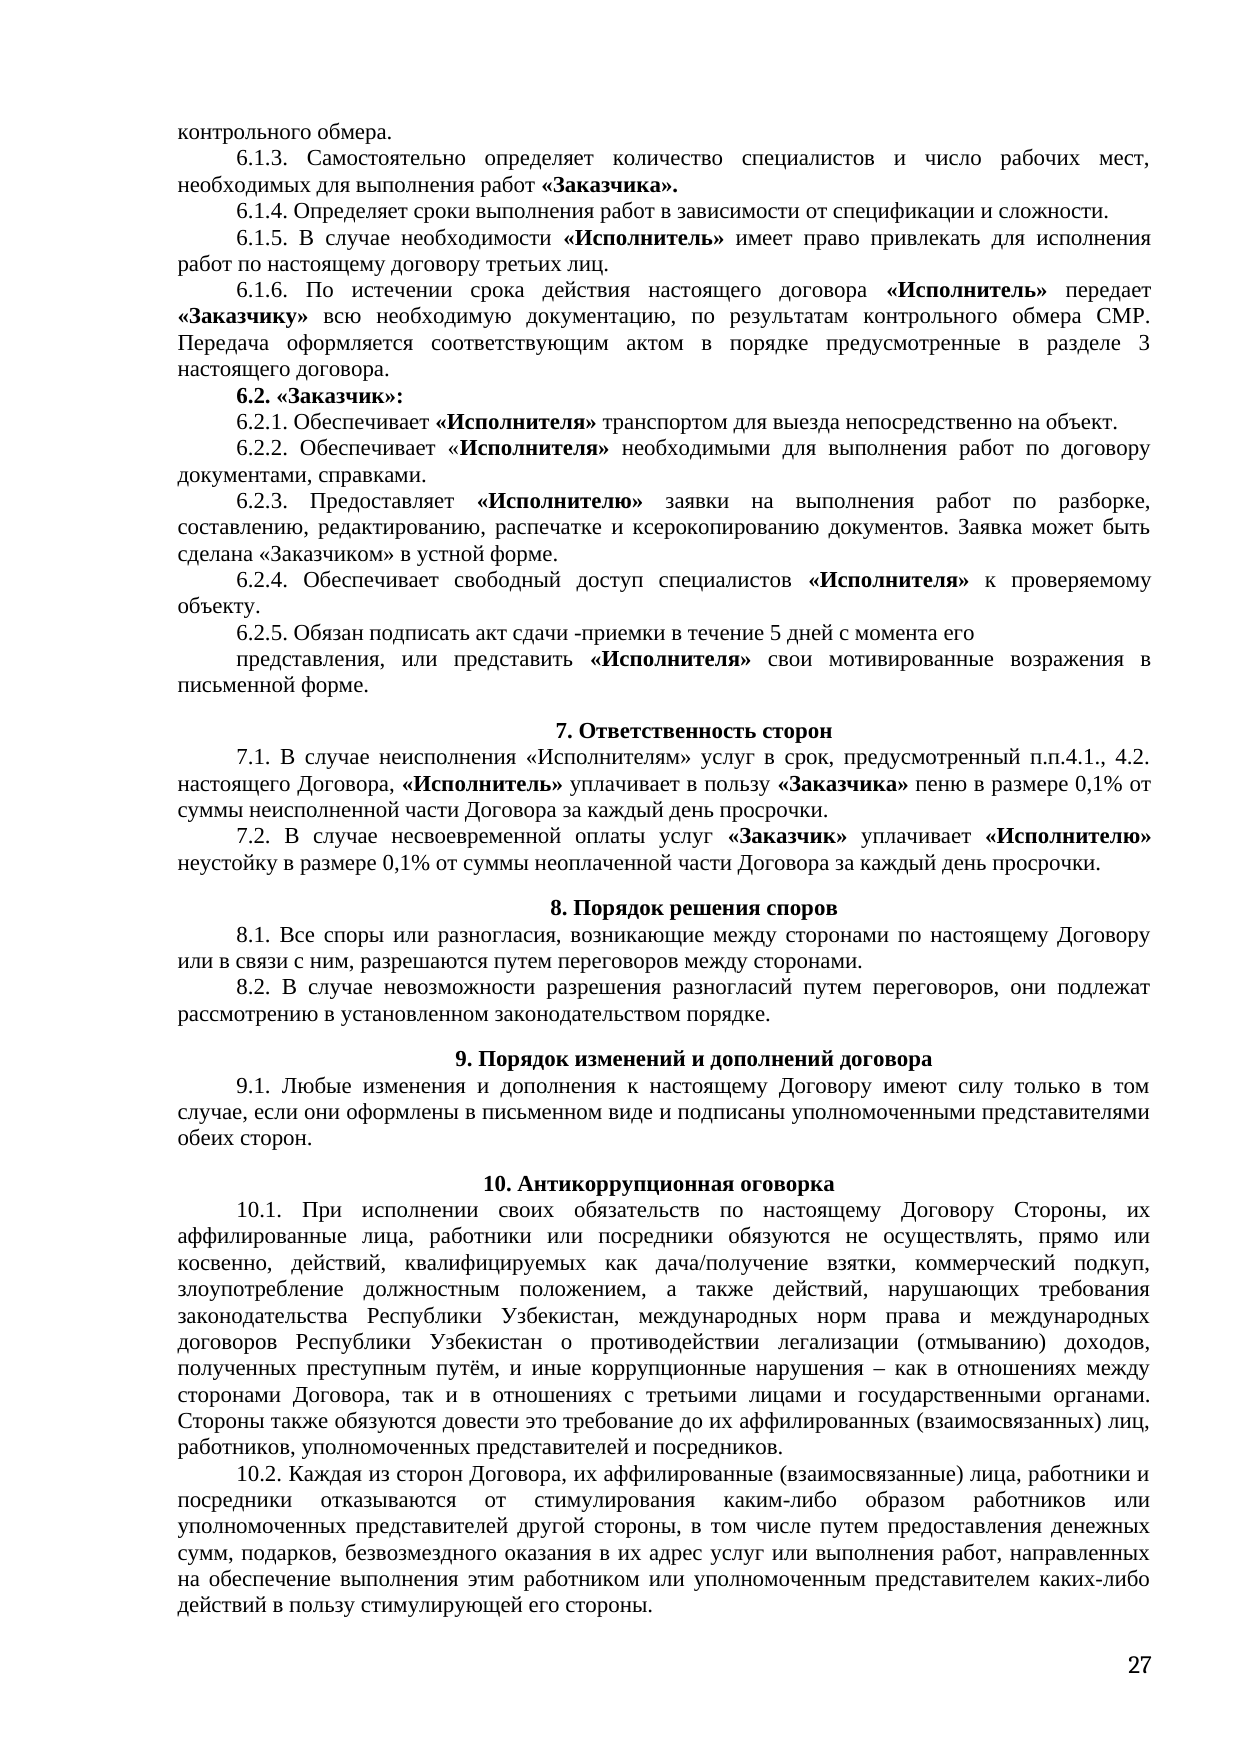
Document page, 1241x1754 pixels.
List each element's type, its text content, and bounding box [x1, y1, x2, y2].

text 8. Порядок решения споров [177, 894, 1152, 921]
text 6.2. «Заказчик»: [177, 382, 1152, 408]
text 9. Порядок изменений и дополнений договора [177, 1045, 1152, 1072]
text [177, 118, 1152, 144]
text 6.1.3. Самостоятельно определяет количество специалистов и число рабочих мест, необходимых для выполнения работ «Заказчика». [177, 144, 1152, 197]
text 6.1.4. Определяет сроки выполнения работ в зависимости от спецификации и сложности. [177, 197, 1152, 223]
text 10.1. При исполнении своих обязательств по настоящему Договору Стороны, их аффилированные лица, работники или посредники обязуются не осуществлять, прямо или косвенно, действий, квалифицируемых как дача/получение взятки, коммерческий подкуп, злоупотребление должностным положением, а также действий, нарушающих требования законодательства Республики Узбекистан, международных норм права и международных договоров Республики Узбекистан о противодействии легализации (отмыванию) доходов, полученных преступным путём, и иные коррупционные нарушения – как в отношениях между сторонами Договора, так и в отношениях с третьими лицами и государственными органами. Стороны также обязуются довести это требование до их аффилированных (взаимосвязанных) лиц, работников, уполномоченных представителей и посредников. [177, 1196, 1152, 1460]
text представления, или представить «Исполнителя» свои мотивированные возражения в письменной форме. [177, 645, 1152, 698]
text 6.1.5. В случае необходимости «Исполнитель» имеет право привлекать для исполнения работ по настоящему договору третьих лиц. [177, 223, 1152, 276]
text 10. Антикоррупционная оговорка [162, 1170, 1152, 1196]
text 7.2. В случае несвоевременной оплаты услуг «Заказчик» уплачивает «Исполнителю» неустойку в размере 0,1% от суммы неоплаченной части Договора за каждый день просрочки. [177, 822, 1152, 875]
text 6.2.1. Обеспечивает «Исполнителя» транспортом для выезда непосредственно на объект. [177, 408, 1152, 434]
text 6.2.3. Предоставляет «Исполнителю» заявки на выполнения работ по разборке, составлению, редактированию, распечатке и ксерокопированию документов. Заявка может быть сделана «Заказчиком» в устной форме. [177, 487, 1152, 566]
text 10.2. Каждая из сторон Договора, их аффилированные (взаимосвязанные) лица, работники и посредники отказываются от стимулирования каким-либо образом работников или уполномоченных представителей другой стороны, в том числе путем предоставления денежных сумм, подарков, безвозмездного оказания в их адрес услуг или выполнения работ, направленных на обеспечение выполнения этим работником или уполномоченным представителем каких-либо действий в пользу стимулирующей его стороны. [177, 1460, 1152, 1618]
text 9.1. Любые изменения и дополнения к настоящему Договору имеют силу только в том случае, если они оформлены в письменном виде и подписаны уполномоченными представителями обеих сторон. [177, 1072, 1152, 1151]
text 6.2.4. Обеспечивает свободный доступ специалистов «Исполнителя» к проверяемому объекту. [177, 566, 1152, 619]
text 6.2.5. Обязан подписать акт сдачи -приемки в течение 5 дней с момента его [177, 619, 1152, 645]
text 8.2. В случае невозможности разрешения разногласий путем переговоров, они подлежат рассмотрению в установленном законодательством порядке. [177, 973, 1152, 1026]
text 6.2.2. Обеспечивает «Исполнителя» необходимыми для выполнения работ по договору документами, справками. [177, 434, 1152, 487]
text 8.1. Все споры или разногласия, возникающие между сторонами по настоящему Договору или в связи с ним, разрешаются путем переговоров между сторонами. [177, 921, 1152, 973]
text 6.1.6. По истечении срока действия настоящего договора «Исполнитель» передает «Заказчику» всю необходимую документацию, по результатам контрольного обмера СМР. Передача оформляется соответствующим актом в порядке предусмотренные в разделе 3 настоящего договора. [177, 276, 1152, 382]
text 7. Ответственность сторон [177, 717, 1152, 743]
text 7.1. В случае неисполнения «Исполнителям» услуг в срок, предусмотренный п.п.4.1., 4.2. настоящего Договора, «Исполнитель» уплачивает в пользу «Заказчика» пеню в размере 0,1% от суммы неисполненной части Договора за каждый день просрочки. [177, 743, 1152, 822]
